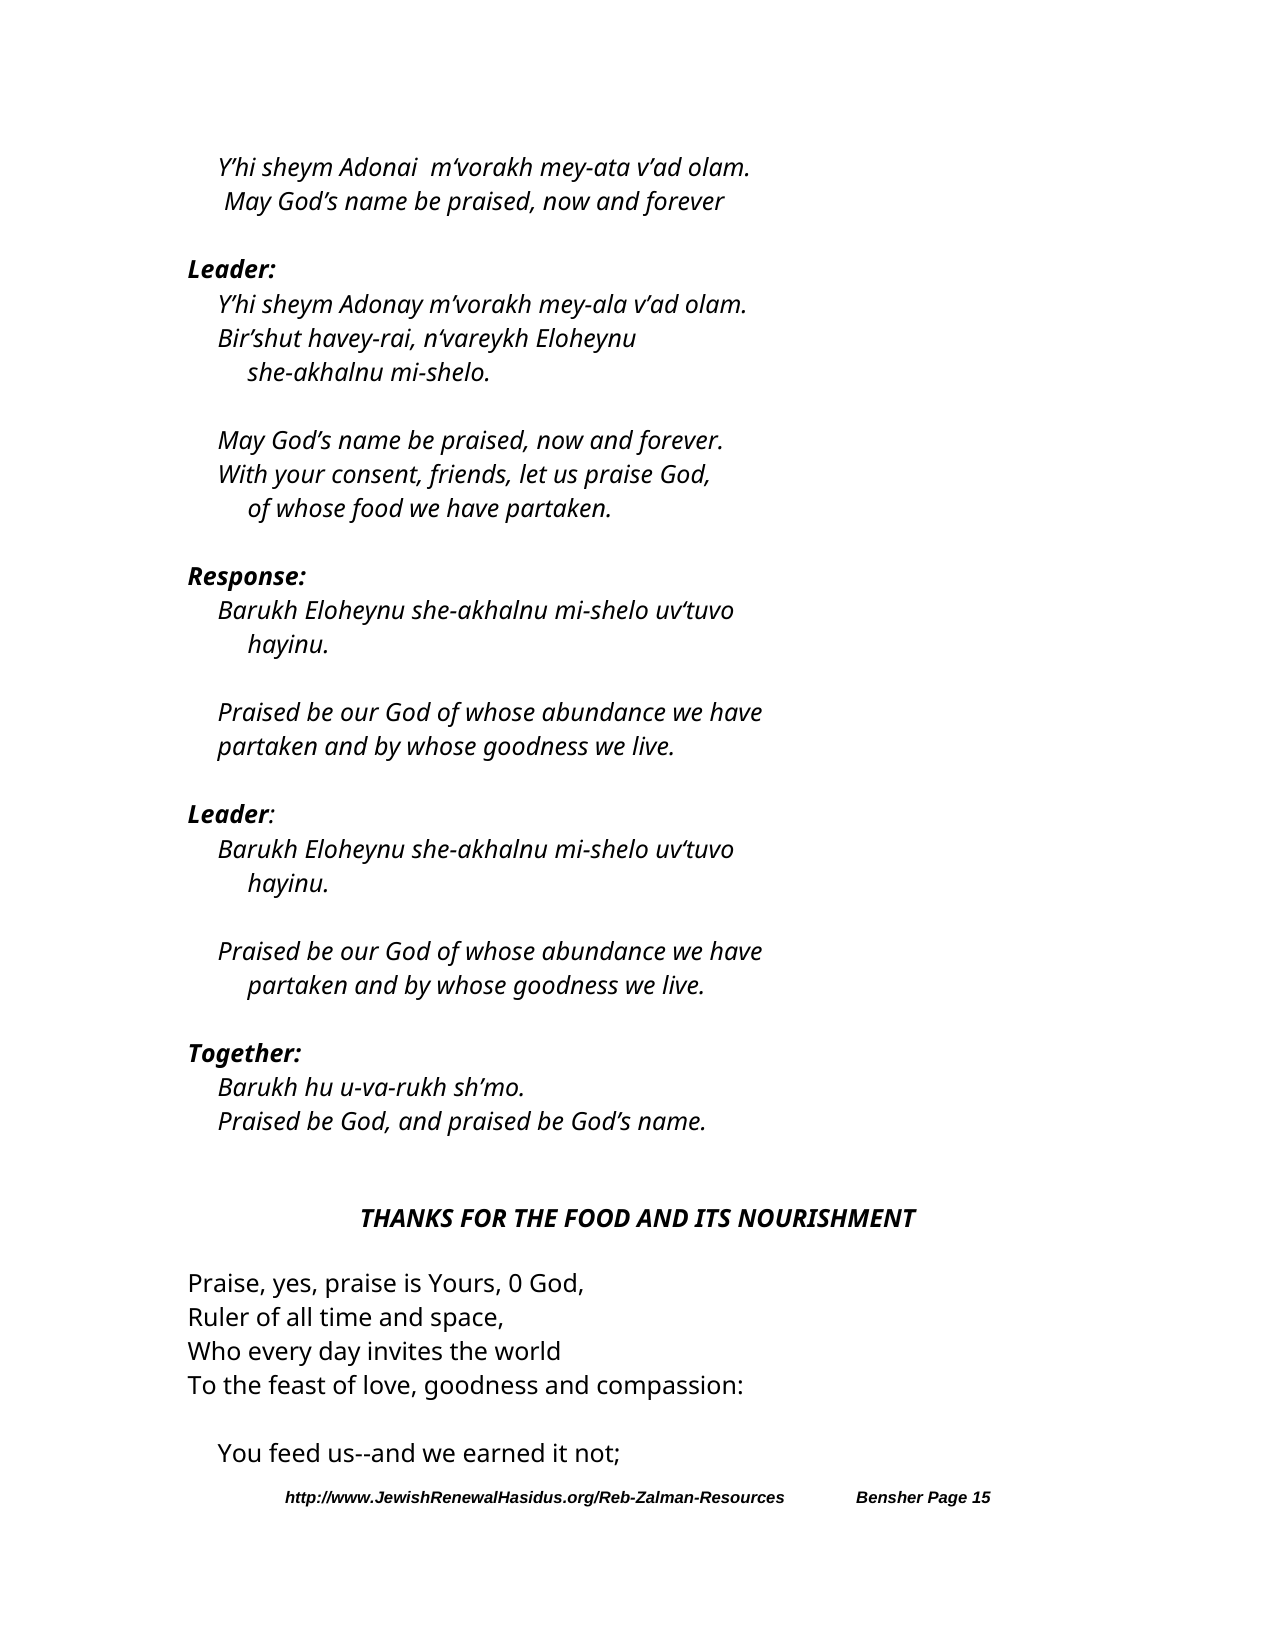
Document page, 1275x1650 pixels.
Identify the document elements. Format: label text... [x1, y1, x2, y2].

text Barukh hu u-va-rukh sh’mo. [187, 1070, 1087, 1104]
text partaken and by whose goodness we live. [187, 729, 1087, 763]
text Praised be our God of whose abundance we have [187, 933, 1087, 967]
text she-akhalnu mi-shelo. [217, 354, 1087, 388]
text Praise, yes, praise is Yours, 0 God, [187, 1266, 1087, 1300]
text With your consent, friends, let us praise God, [187, 457, 1087, 491]
text Leader: [187, 252, 1087, 286]
text Who every day invites the world [187, 1334, 1087, 1368]
text THANKS FOR THE FOOD AND ITS NOURISHMENT [187, 1200, 1087, 1234]
text To the feast of love, goodness and compassion: [187, 1368, 1087, 1402]
text of whose food we have partaken. [217, 491, 1087, 525]
text Praised be our God of whose abundance we have [187, 695, 1087, 729]
text Y’hi sheym Adonay m’vorakh mey-ala v’ad olam. [187, 286, 1087, 320]
text Barukh Eloheynu she-akhalnu mi-shelo uv‘tuvo [187, 593, 1087, 627]
text Barukh Eloheynu she-akhalnu mi-shelo uv‘tuvo [187, 831, 1087, 865]
text Response: [187, 559, 1087, 593]
text Y’hi sheym Adonai m‘vorakh mey-ata v’ad olam. [187, 150, 1087, 184]
text May God’s name be praised, now and forever [187, 184, 1087, 218]
text hayinu. [217, 865, 1087, 899]
text hayinu. [217, 627, 1087, 661]
text Bir’shut havey-rai, n‘vareykh Eloheynu [187, 320, 1087, 354]
text May God’s name be praised, now and forever. [187, 422, 1087, 457]
text partaken and by whose goodness we live. [217, 967, 1087, 1002]
text Together: [187, 1036, 1087, 1070]
text Ruler of all time and space, [187, 1300, 1087, 1334]
text You feed us--and we earned it not; [187, 1436, 1087, 1470]
text Praised be God, and praised be God’s name. [187, 1104, 1087, 1138]
text Leader: [187, 797, 1087, 831]
